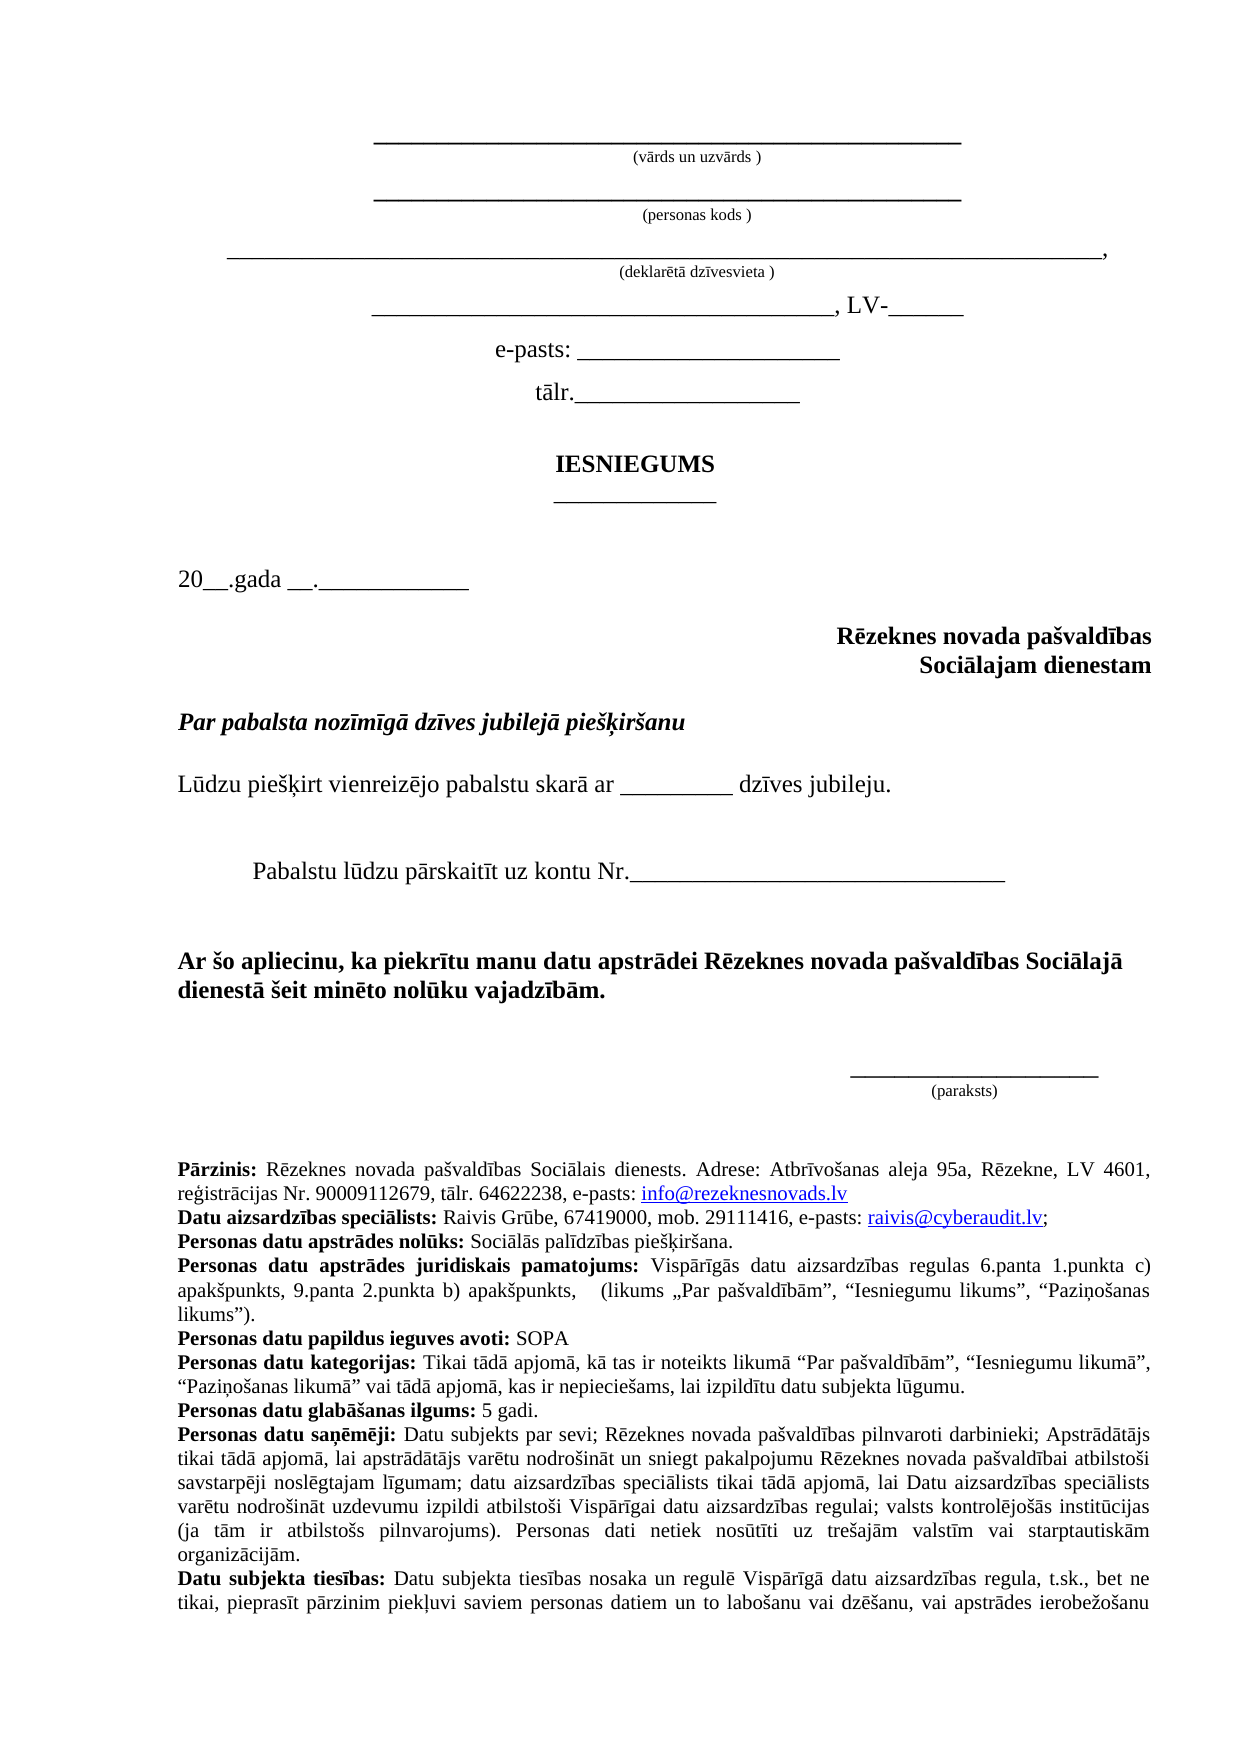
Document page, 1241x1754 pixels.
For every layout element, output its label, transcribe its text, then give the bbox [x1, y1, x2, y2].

text Ar šo apliecinu, ka piekrītu manu datu apstrādei Rēzeknes novada pašvaldības Sociālajā dienestā šeit minēto nolūku vajadzībām. [177, 946, 1152, 1004]
text (vārds un uzvārds ) [177, 147, 1157, 166]
text Par pabalsta nozīmīgā dzīves jubilejā piešķiršanu [178, 707, 1152, 736]
text tālr.__________________ [177, 377, 1157, 406]
text Rēzeknes novada pašvaldības [178, 621, 1152, 650]
text Pabalstu lūdzu pārskaitīt uz kontu Nr.______________________________ [252, 856, 1152, 884]
text Personas datu apstrādes juridiskais pamatojums: Vispārīgās datu aizsardzības regulas 6.panta 1.punkta c) apakšpunkts, 9.panta 2.punkta b) apakšpunkts, (likums „Par pašvaldībām”, “Iesniegumu likums”, “Paziņošanas likums”). [177, 1253, 1152, 1326]
text Sociālajam dienestam [178, 650, 1152, 679]
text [177, 1566, 1152, 1614]
text 20__.gada __.____________ [178, 564, 1152, 592]
text Personas datu apstrādes nolūks: Sociālās palīdzības piešķiršana. [177, 1229, 1152, 1253]
text Lūdzu piešķirt vienreizējo pabalstu skarā ar _________ dzīves jubileju. [177, 769, 1152, 798]
text e-pasts: _____________________ [177, 334, 1157, 362]
text _______________________________________________ [177, 118, 1157, 147]
text Personas datu papildus ieguves avoti: SOPA [177, 1326, 1152, 1350]
text Personas datu saņēmēji: Datu subjekts par sevi; Rēzeknes novada pašvaldības pilnvaroti darbinieki; Apstrādātājs tikai tādā apjomā, lai apstrādātājs varētu nodrošināt un sniegt pakalpojumu Rēzeknes novada pašvaldībai atbilstoši savstarpēji noslēgtajam līgumam; datu aizsardzības speciālists tikai tādā apjomā, lai Datu aizsardzības speciālists varētu nodrošināt uzdevumu izpildi atbilstoši Vispārīgai datu aizsardzības regulai; valsts kontrolējošās institūcijas (ja tām ir atbilstošs pilnvarojums). Personas dati netiek nosūtīti uz trešajām valstīm vai starptautiskām organizācijām. [177, 1422, 1152, 1566]
text (personas kods ) [177, 204, 1157, 223]
text _____________ [177, 477, 1093, 506]
text _________________ [177, 1047, 1152, 1081]
text ______________________________________________________________________, [177, 233, 1157, 262]
text Datu aizsardzības speciālists: Raivis Grūbe, 67419000, mob. 29111416, e-pasts: raivis@cyberaudit.lv; [177, 1205, 1152, 1229]
text (deklarētā dzīvesvieta ) [177, 262, 1157, 281]
text _____________________________________, LV-______ [177, 291, 1157, 319]
text IESNIEGUMS [177, 449, 1093, 477]
text (paraksts) [177, 1081, 1152, 1114]
text _______________________________________________ [177, 176, 1157, 204]
text Pārzinis: Rēzeknes novada pašvaldības Sociālais dienests. Adrese: Atbrīvošanas aleja 95a, Rēzekne, LV 4601, reģistrācijas Nr. 90009112679, tālr. 64622238, e-pasts: info@rezeknesnovads.lv [177, 1157, 1152, 1205]
text Personas datu glabāšanas ilgums: 5 gadi. [177, 1398, 1152, 1422]
text Personas datu kategorijas: Tikai tādā apjomā, kā tas ir noteikts likumā “Par pašvaldībām”, “Iesniegumu likumā”, “Paziņošanas likumā” vai tādā apjomā, kas ir nepieciešams, lai izpildītu datu subjekta lūgumu. [177, 1350, 1152, 1398]
